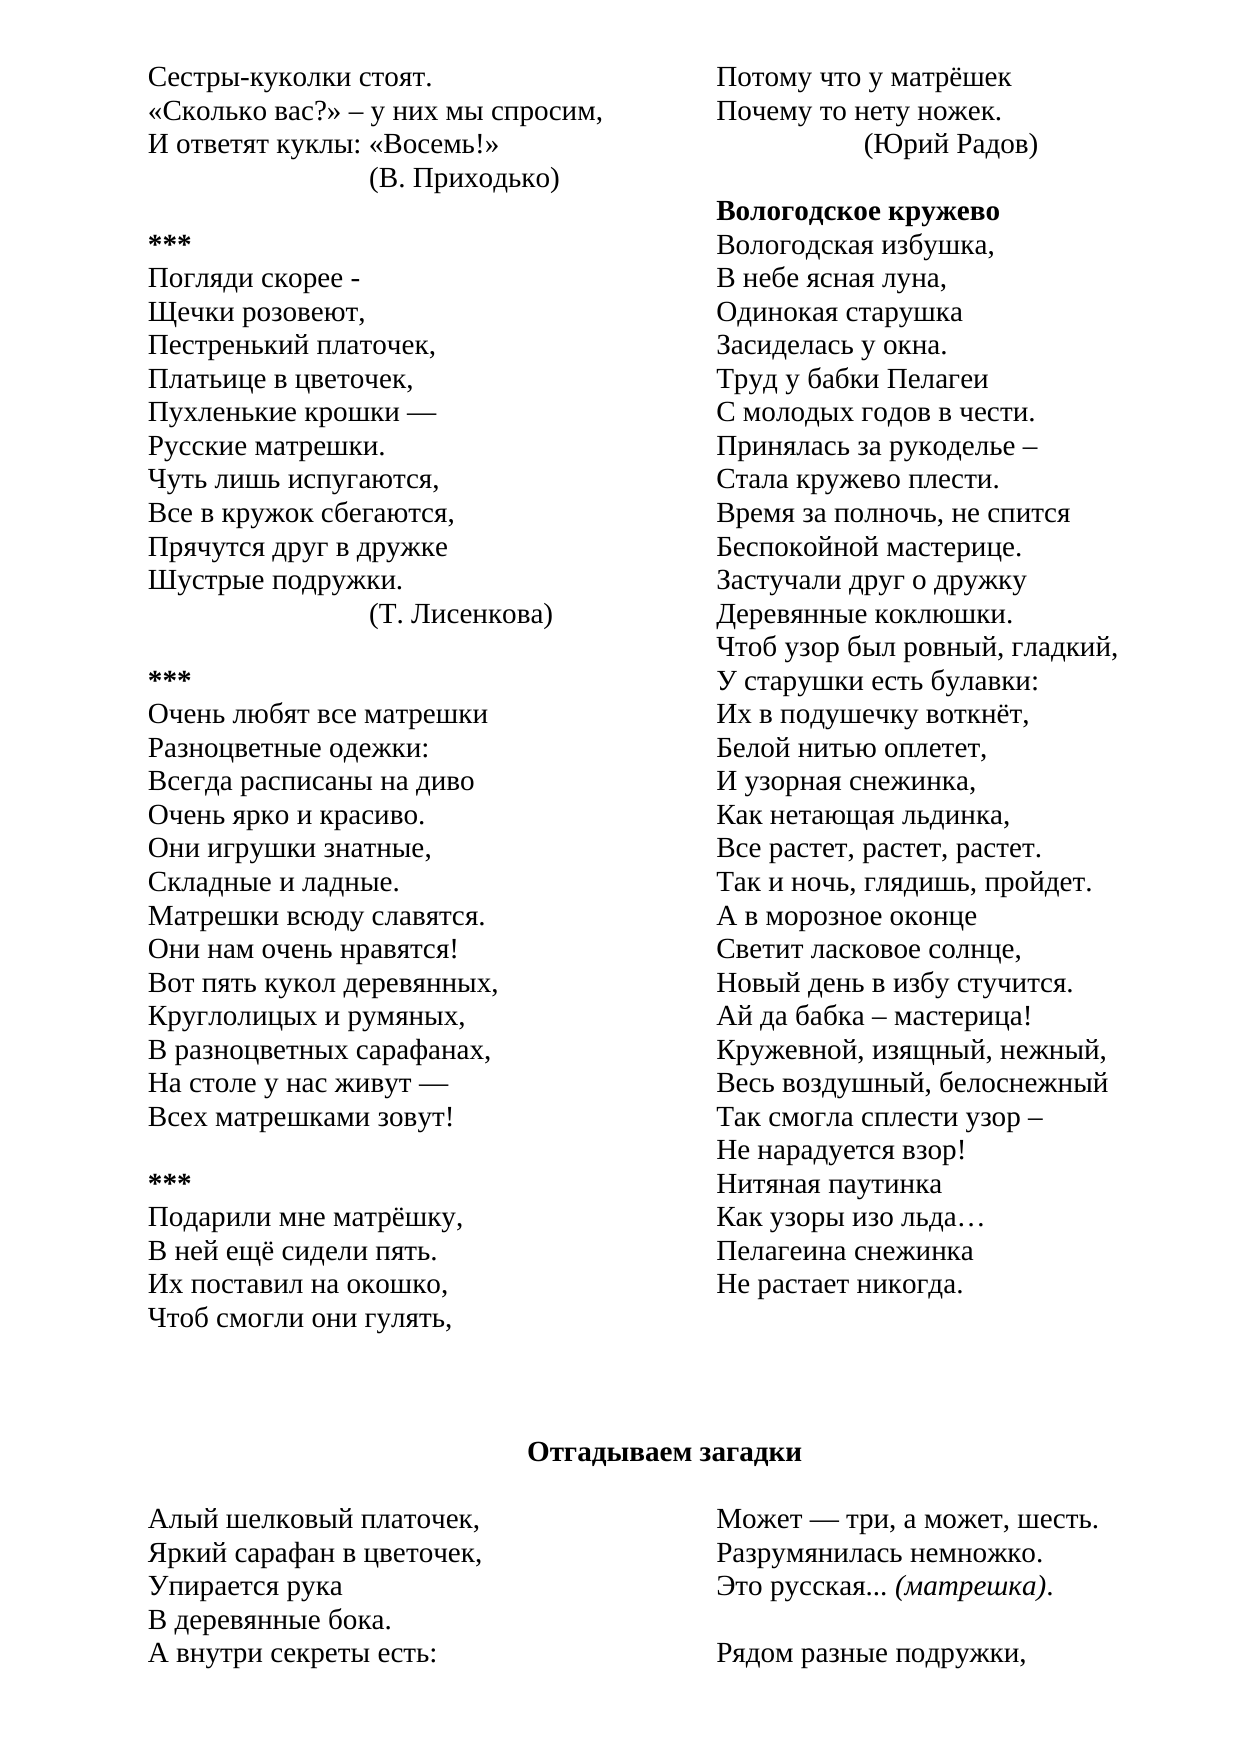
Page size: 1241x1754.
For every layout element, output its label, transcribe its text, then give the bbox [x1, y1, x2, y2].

text Это русская... (матрешка). [686, 1568, 1181, 1602]
text Белой нитью оплетет, [686, 730, 1181, 763]
text Отгадываем загадки [118, 1434, 1181, 1468]
text Русские матрешки. [118, 428, 613, 462]
text И ответят куклы: «Восемь!» [118, 126, 613, 160]
text Пухленькие крошки — [118, 394, 613, 428]
text Чтоб узор был ровный, гладкий, [686, 629, 1181, 663]
text Их в подушечку воткнёт, [686, 696, 1181, 730]
text Как узоры изо льда… [686, 1199, 1181, 1233]
text Пелагеина снежинка [686, 1233, 1181, 1267]
text Всех матрешками зовут! [118, 1099, 613, 1132]
text Разноцветные одежки: [118, 730, 613, 763]
text Очень любят все матрешки [118, 696, 613, 730]
text Разрумянилась немножко. [686, 1535, 1181, 1568]
text Застучали друг о дружку [686, 562, 1181, 596]
text Чуть лишь испугаются, [118, 462, 613, 495]
text Нитяная паутинка [686, 1166, 1181, 1199]
text Вологодская избушка, [686, 227, 1181, 260]
text Рядом разные подружки, [686, 1636, 1181, 1669]
text Не растает никогда. [686, 1267, 1181, 1300]
text Очень ярко и красиво. [118, 797, 613, 831]
text Стала кружево плести. [686, 462, 1181, 495]
text Чтоб смогли они гулять, [118, 1300, 613, 1334]
text Все растет, растет, растет. [686, 831, 1181, 864]
text Так смогла сплести узор – [686, 1099, 1181, 1132]
text (Т. Лисенкова) [339, 596, 613, 629]
text Кружевной, изящный, нежный, [686, 1032, 1181, 1065]
text С молодых годов в чести. [686, 394, 1181, 428]
text Они игрушки знатные, [118, 831, 613, 864]
text Время за полночь, не спится [686, 495, 1181, 529]
text Шустрые подружки. [118, 562, 613, 596]
text А в морозное оконце [686, 898, 1181, 931]
text В деревянные бока. [118, 1602, 613, 1636]
text Пестренький платочек, [118, 327, 613, 361]
text Они нам очень нравятся! [118, 931, 613, 965]
text Принялась за рукоделье – [686, 428, 1181, 462]
text И узорная снежинка, [686, 763, 1181, 797]
text Яркий сарафан в цветочек, [118, 1535, 613, 1568]
text Щечки розовеют, [118, 294, 613, 327]
text (В. Приходько) [339, 160, 613, 193]
text Новый день в избу стучится. [686, 965, 1181, 998]
text Засиделась у окна. [686, 327, 1181, 361]
text Все в кружок сбегаются, [118, 495, 613, 529]
text «Сколько вас?» – у них мы спросим, [118, 93, 613, 126]
text *** [118, 227, 613, 260]
text Вот пять кукол деревянных, [118, 965, 613, 998]
text Вологодское кружево [686, 193, 1181, 227]
text Одинокая старушка [686, 294, 1181, 327]
text Беспокойной мастерице. [686, 529, 1181, 562]
text Светит ласковое солнце, [686, 931, 1181, 965]
text Складные и ладные. [118, 864, 613, 898]
text Круглолицых и румяных, [118, 998, 613, 1032]
text Упирается рука [118, 1568, 613, 1602]
text *** [118, 1166, 613, 1199]
text Деревянные коклюшки. [686, 596, 1181, 629]
text Потому что у матрёшек [686, 59, 1181, 93]
text Как нетающая льдинка, [686, 797, 1181, 831]
text В разноцветных сарафанах, [118, 1032, 613, 1065]
text Их поставил на окошко, [118, 1267, 613, 1300]
text Почему то нету ножек. [686, 93, 1181, 126]
text У старушки есть булавки: [686, 663, 1181, 696]
text В небе ясная луна, [686, 260, 1181, 294]
text Не нарадуется взор! [686, 1132, 1181, 1166]
text Сестры-куколки стоят. [118, 59, 613, 93]
text Подарили мне матрёшку, [118, 1199, 613, 1233]
text (Юрий Радов) [834, 126, 1181, 160]
text В ней ещё сидели пять. [118, 1233, 613, 1267]
text Матрешки всюду славятся. [118, 898, 613, 931]
text Так и ночь, глядишь, пройдет. [686, 864, 1181, 898]
text Весь воздушный, белоснежный [686, 1065, 1181, 1099]
text Ай да бабка – мастерица! [686, 998, 1181, 1032]
text Прячутся друг в дружке [118, 529, 613, 562]
text *** [118, 663, 613, 696]
text Всегда расписаны на диво [118, 763, 613, 797]
text А внутри секреты есть: [118, 1636, 613, 1669]
text Погляди скорее - [118, 260, 613, 294]
text Может — три, а может, шесть. [686, 1501, 1181, 1535]
text Труд у бабки Пелагеи [686, 361, 1181, 394]
text На столе у нас живут — [118, 1065, 613, 1099]
text Алый шелковый платочек, [118, 1501, 613, 1535]
text Платьице в цветочек, [118, 361, 613, 394]
